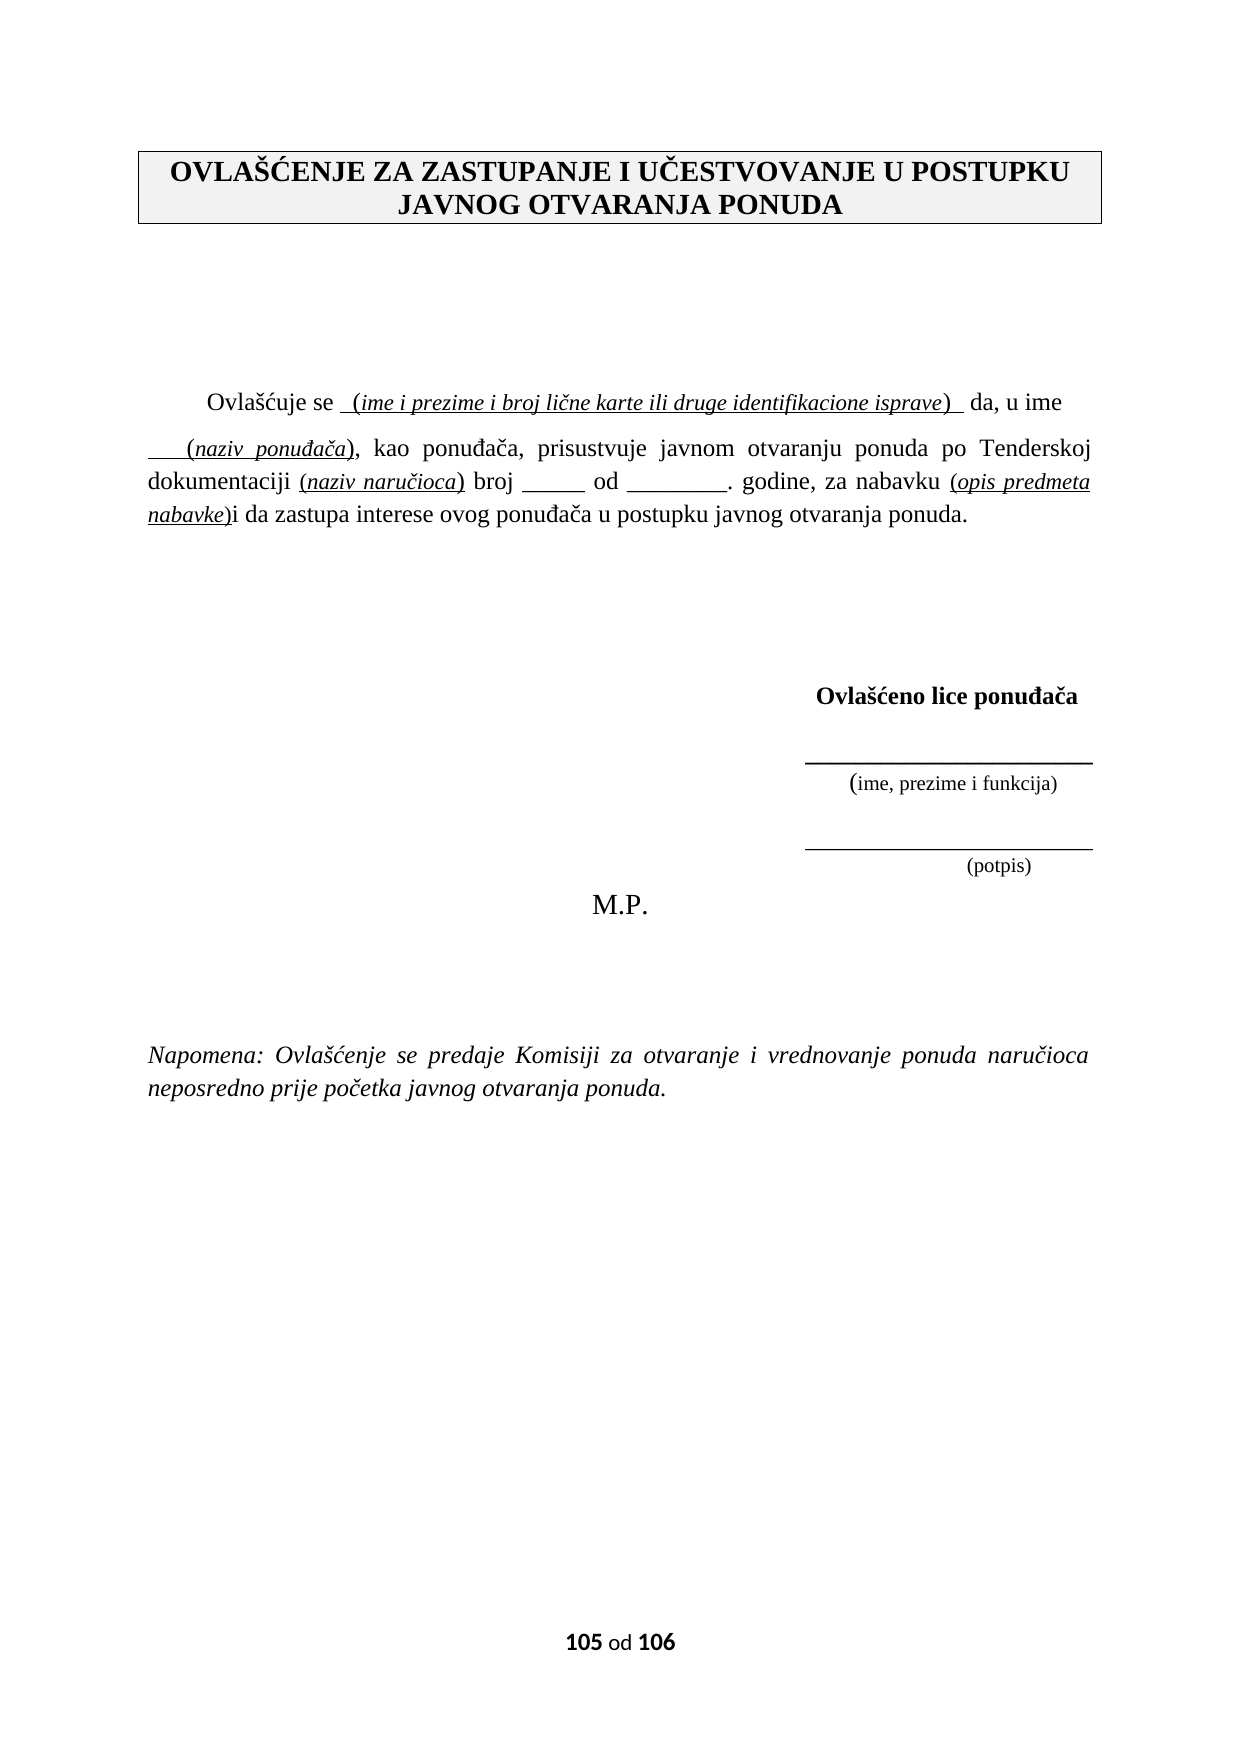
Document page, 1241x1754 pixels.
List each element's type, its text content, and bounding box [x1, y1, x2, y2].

text Ovlašćeno lice ponuđača [148, 681, 1078, 709]
text (ime, prezime i funkcija) [148, 767, 1058, 796]
text _______________________ [148, 738, 1093, 767]
text Ovlašćuje se (ime i prezime i broj lične karte ili druge identifikacione isprave) da, u ime [148, 387, 1093, 416]
subtitle OVLAŠĆENJE ZA ZASTUPANJE I UČESTVOVANJE U POSTUPKU JAVNOG OTVARANJA PONUDA [139, 152, 1101, 223]
text (naziv ponuđača), kao ponuđača, prisustvuje javnom otvaranju ponuda po Tenderskoj dokumentaciji (naziv naručioca) broj _____ od ________. godine, za nabavku (opis predmeta nabavke)i da zastupa interese ovog ponuđača u postupku javnog otvaranja ponuda. [148, 433, 1093, 527]
text Napomena: Ovlašćenje se predaje Komisiji za otvaranje i vrednovanje ponuda naručioca neposredno prije početka javnog otvaranja ponuda. [148, 1041, 1093, 1102]
text _______________________ [148, 824, 1093, 853]
text (potpis) [148, 853, 1031, 877]
text M.P. [148, 887, 1093, 921]
